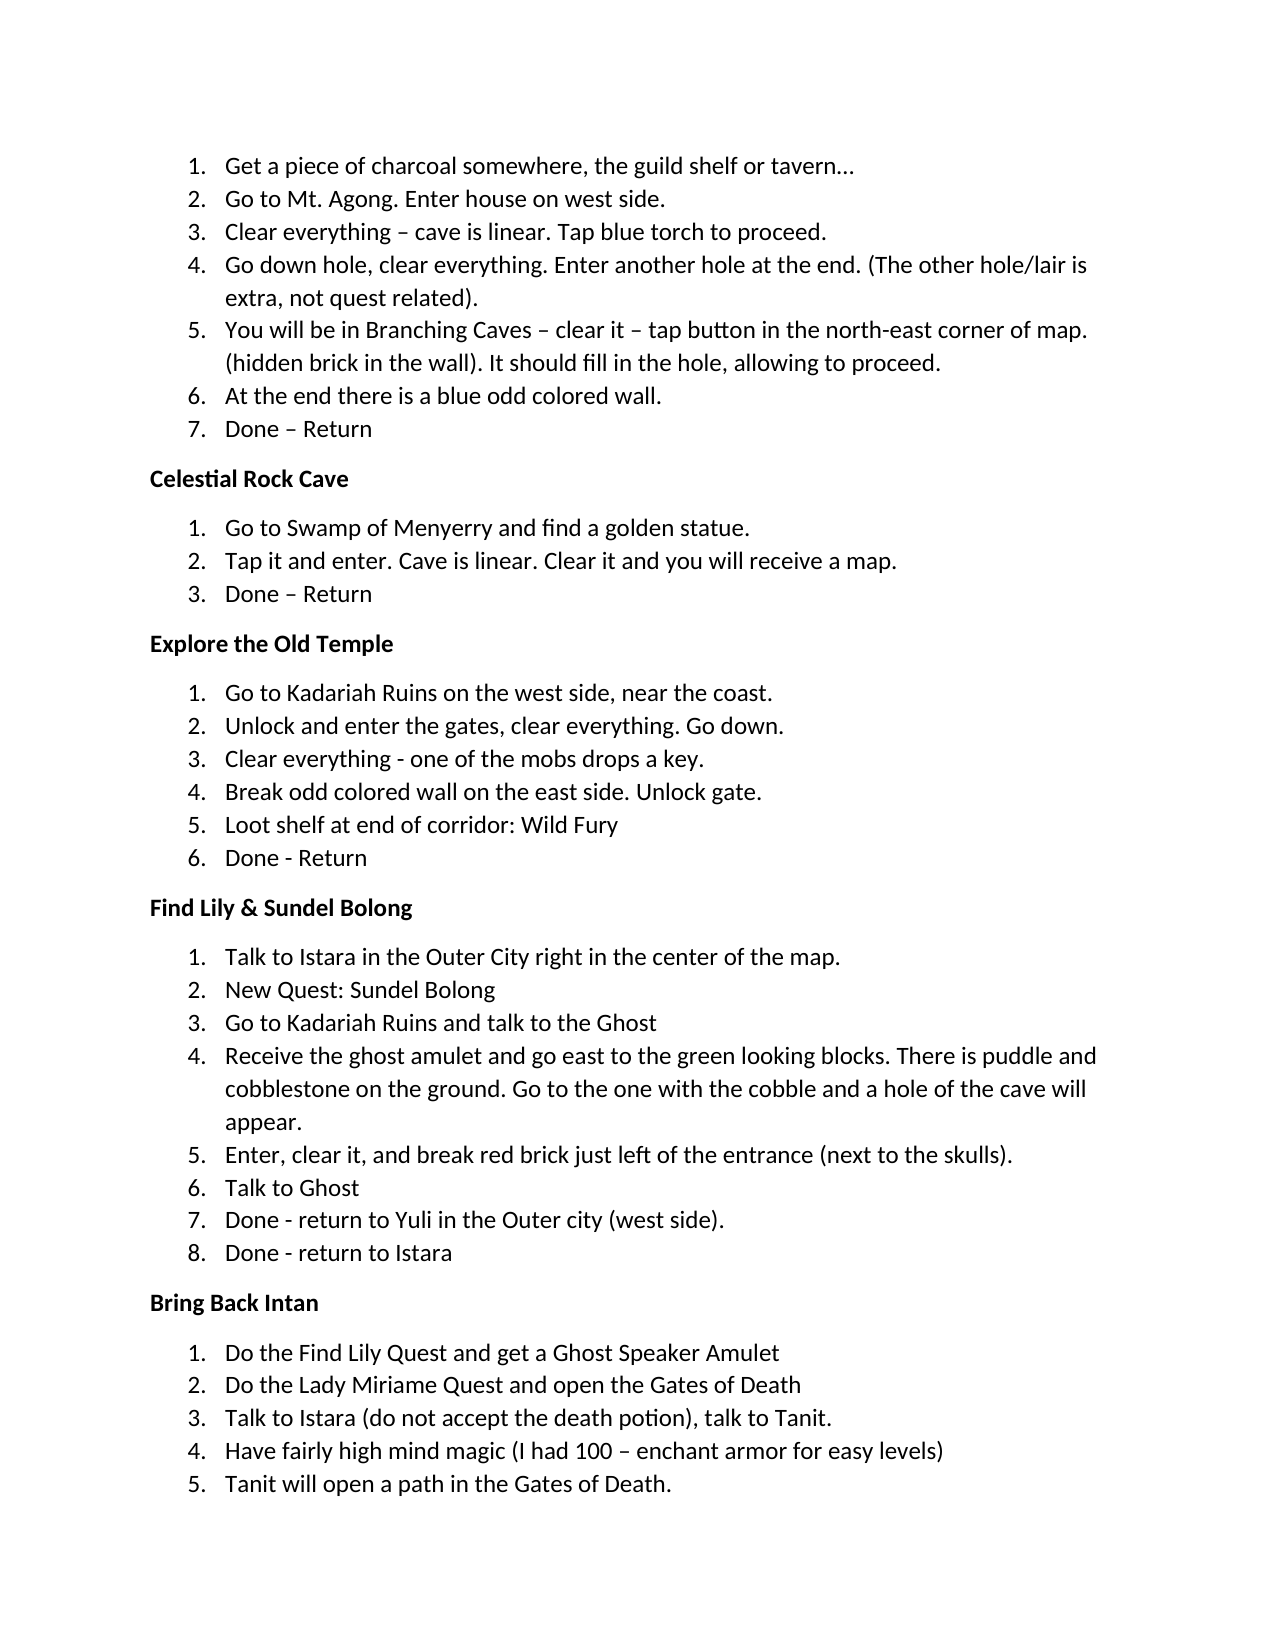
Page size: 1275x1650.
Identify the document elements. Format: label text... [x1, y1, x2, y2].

list Enter, clear it, and break red brick just left of the entrance (next to the skulls). [187, 1139, 1125, 1169]
text Explore the Old Temple [150, 628, 1125, 658]
list Done – Return [187, 578, 1125, 609]
list Clear everything – cave is linear. Tap blue torch to proceed. [187, 216, 1125, 246]
list Get a piece of charcoal somewhere, the guild shelf or tavern… [187, 150, 1125, 181]
list Talk to Istara (do not accept the death potion), talk to Tanit. [187, 1402, 1125, 1433]
list Talk to Istara in the Outer City right in the center of the map. [187, 941, 1125, 972]
list Break odd colored wall on the east side. Unlock gate. [187, 776, 1125, 807]
list Tap it and enter. Cave is linear. Clear it and you will receive a map. [187, 545, 1125, 576]
list Receive the ghost amulet and go east to the green looking blocks. There is puddle and cobblestone on the ground. Go to the one with the cobble and a hole of the cave will appear. [187, 1040, 1125, 1136]
list Done - Return [187, 842, 1125, 873]
text Bring Back Intan [150, 1287, 1125, 1318]
list Tanit will open a path in the Gates of Death. [187, 1468, 1125, 1499]
list Go to Kadariah Ruins and talk to the Ghost [187, 1007, 1125, 1038]
list New Quest: Sundel Bolong [187, 974, 1125, 1005]
text Celestial Rock Cave [150, 463, 1125, 493]
list Go down hole, clear everything. Enter another hole at the end. (The other hole/lair is extra, not quest related). [187, 249, 1125, 312]
list Loot shelf at end of corridor: Wild Fury [187, 809, 1125, 840]
list Clear everything - one of the mobs drops a key. [187, 743, 1125, 774]
list Unlock and enter the gates, clear everything. Go down. [187, 710, 1125, 741]
list At the end there is a blue odd colored wall. [187, 380, 1125, 411]
list Go to Kadariah Ruins on the west side, near the coast. [187, 677, 1125, 708]
text Find Lily & Sundel Bolong [150, 892, 1125, 922]
list Go to Mt. Agong. Enter house on west side. [187, 183, 1125, 213]
list Done - return to Istara [187, 1237, 1125, 1268]
list Do the Lady Miriame Quest and open the Gates of Death [187, 1369, 1125, 1400]
list Go to Swamp of Menyerry and find a golden statue. [187, 512, 1125, 543]
list You will be in Branching Caves – clear it – tap button in the north-east corner of map. (hidden brick in the wall). It should fill in the hole, allowing to proceed. [187, 314, 1125, 378]
list Have fairly high mind magic (I had 100 – enchant armor for easy levels) [187, 1435, 1125, 1466]
list Done - return to Yuli in the Outer city (west side). [187, 1204, 1125, 1235]
list Talk to Ghost [187, 1172, 1125, 1202]
list Done – Return [187, 413, 1125, 444]
list Do the Find Lily Quest and get a Ghost Speaker Amulet [187, 1337, 1125, 1367]
